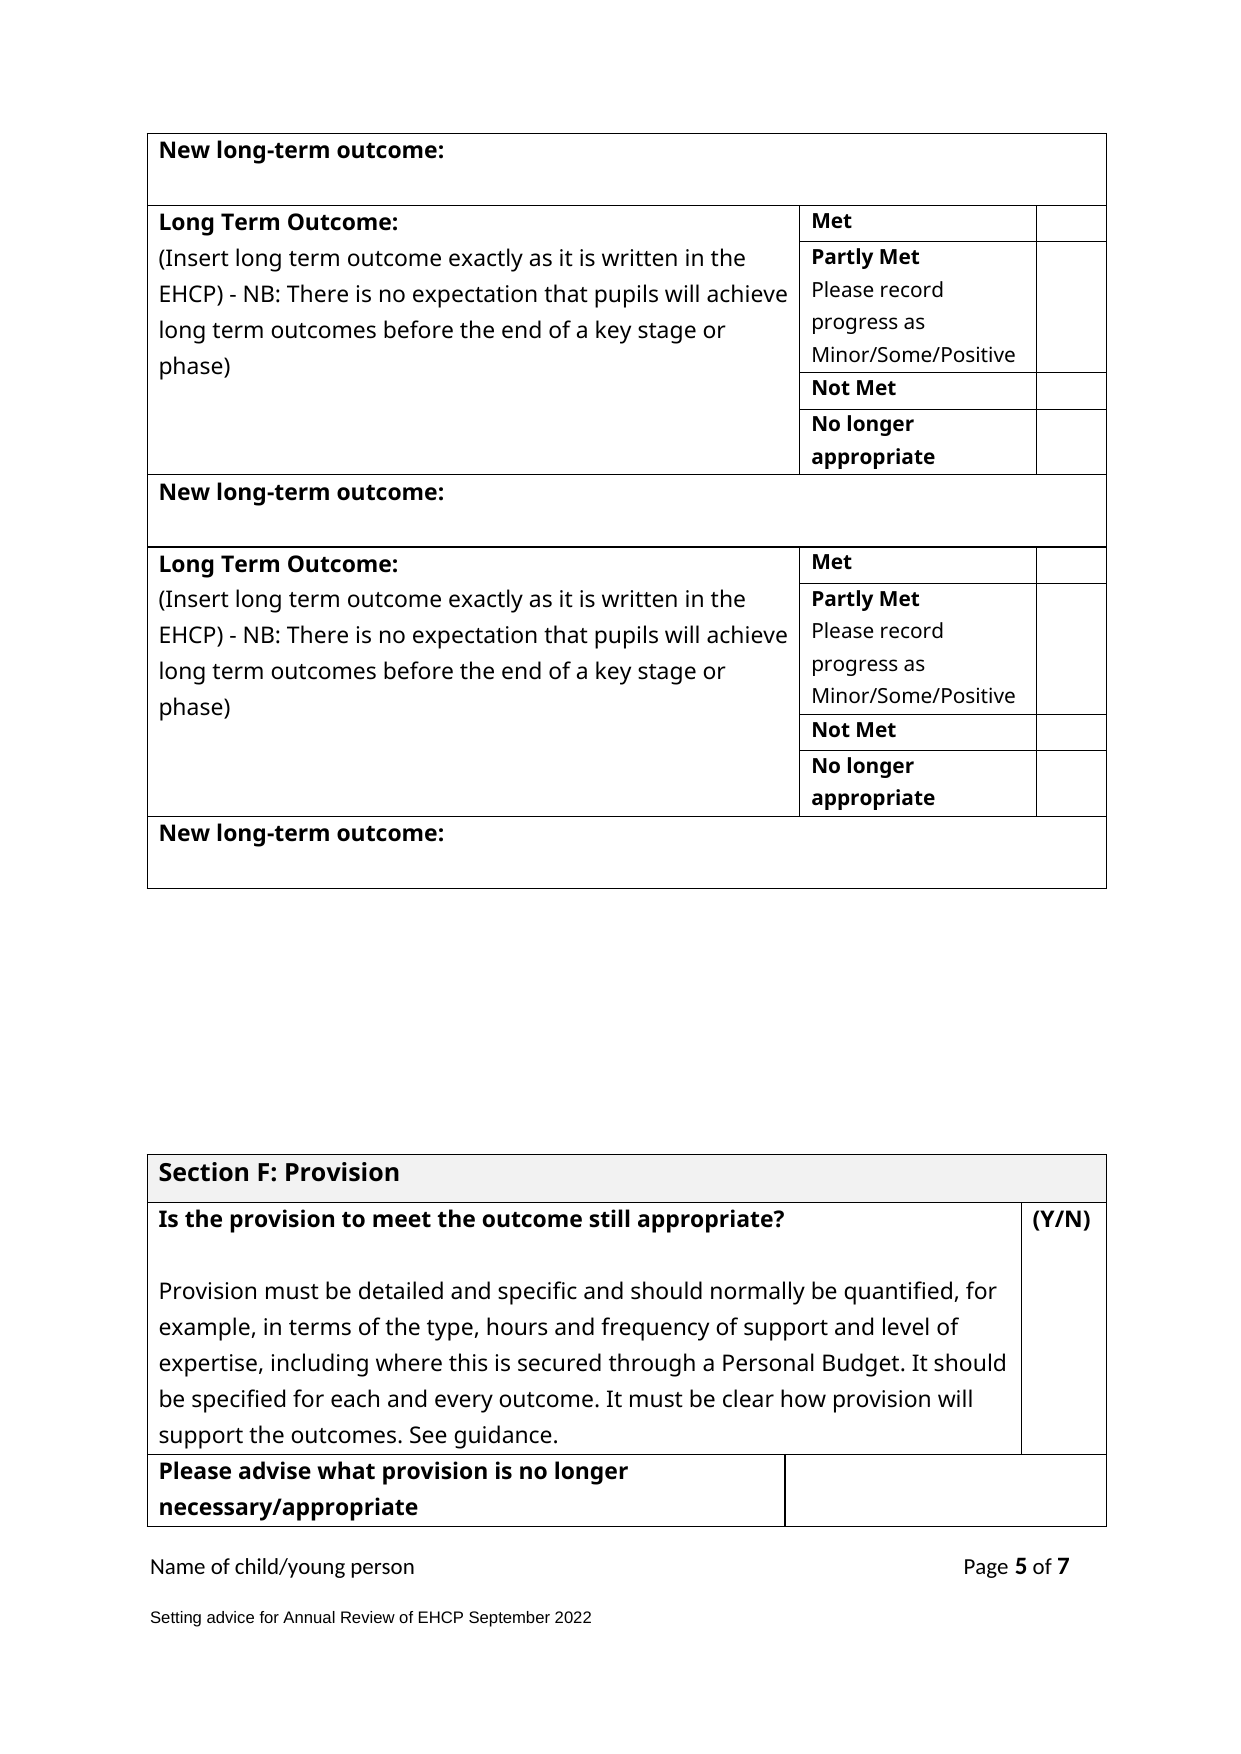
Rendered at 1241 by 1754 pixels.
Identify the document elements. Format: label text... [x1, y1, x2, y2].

table_cell [1037, 548, 1106, 583]
table_cell No longer appropriate [800, 751, 1036, 816]
table_cell (Y/N) [1022, 1203, 1106, 1454]
table_cell [1037, 584, 1106, 714]
table_cell [1037, 242, 1106, 372]
table_cell Not Met [800, 373, 1036, 408]
table_cell [1037, 715, 1106, 750]
table_cell New long-term outcome: [148, 134, 1106, 205]
table_cell Partly Met Please record progress as Minor/Some/Positive [800, 584, 1036, 714]
table_cell New long-term outcome: [148, 475, 1106, 546]
table_cell [1037, 410, 1106, 474]
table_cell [800, 242, 1036, 372]
table_cell [1037, 206, 1106, 241]
table_cell Not Met [800, 715, 1036, 750]
table_cell Met [800, 206, 1036, 241]
table_cell No longer appropriate [800, 410, 1036, 474]
table_cell New long-term outcome: [148, 817, 1106, 888]
table_cell [786, 1455, 1106, 1526]
table_header Section F: Provision [148, 1155, 1106, 1202]
table_cell Met [800, 548, 1036, 583]
table_cell [1037, 751, 1106, 816]
table_cell Is the provision to meet the outcome still appropriate? Provision must be detailed and specific and should normally be quantified, for example, in terms of the type, hours and frequency of support and level of expertise, including where this is secured through a Personal Budget. It should be specified for each and every outcome. It must be clear how provision will support the outcomes. See guidance. [148, 1203, 1021, 1454]
table_cell [1037, 373, 1106, 408]
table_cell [148, 206, 799, 474]
table_cell Please advise what provision is no longer necessary/appropriate [148, 1455, 784, 1526]
